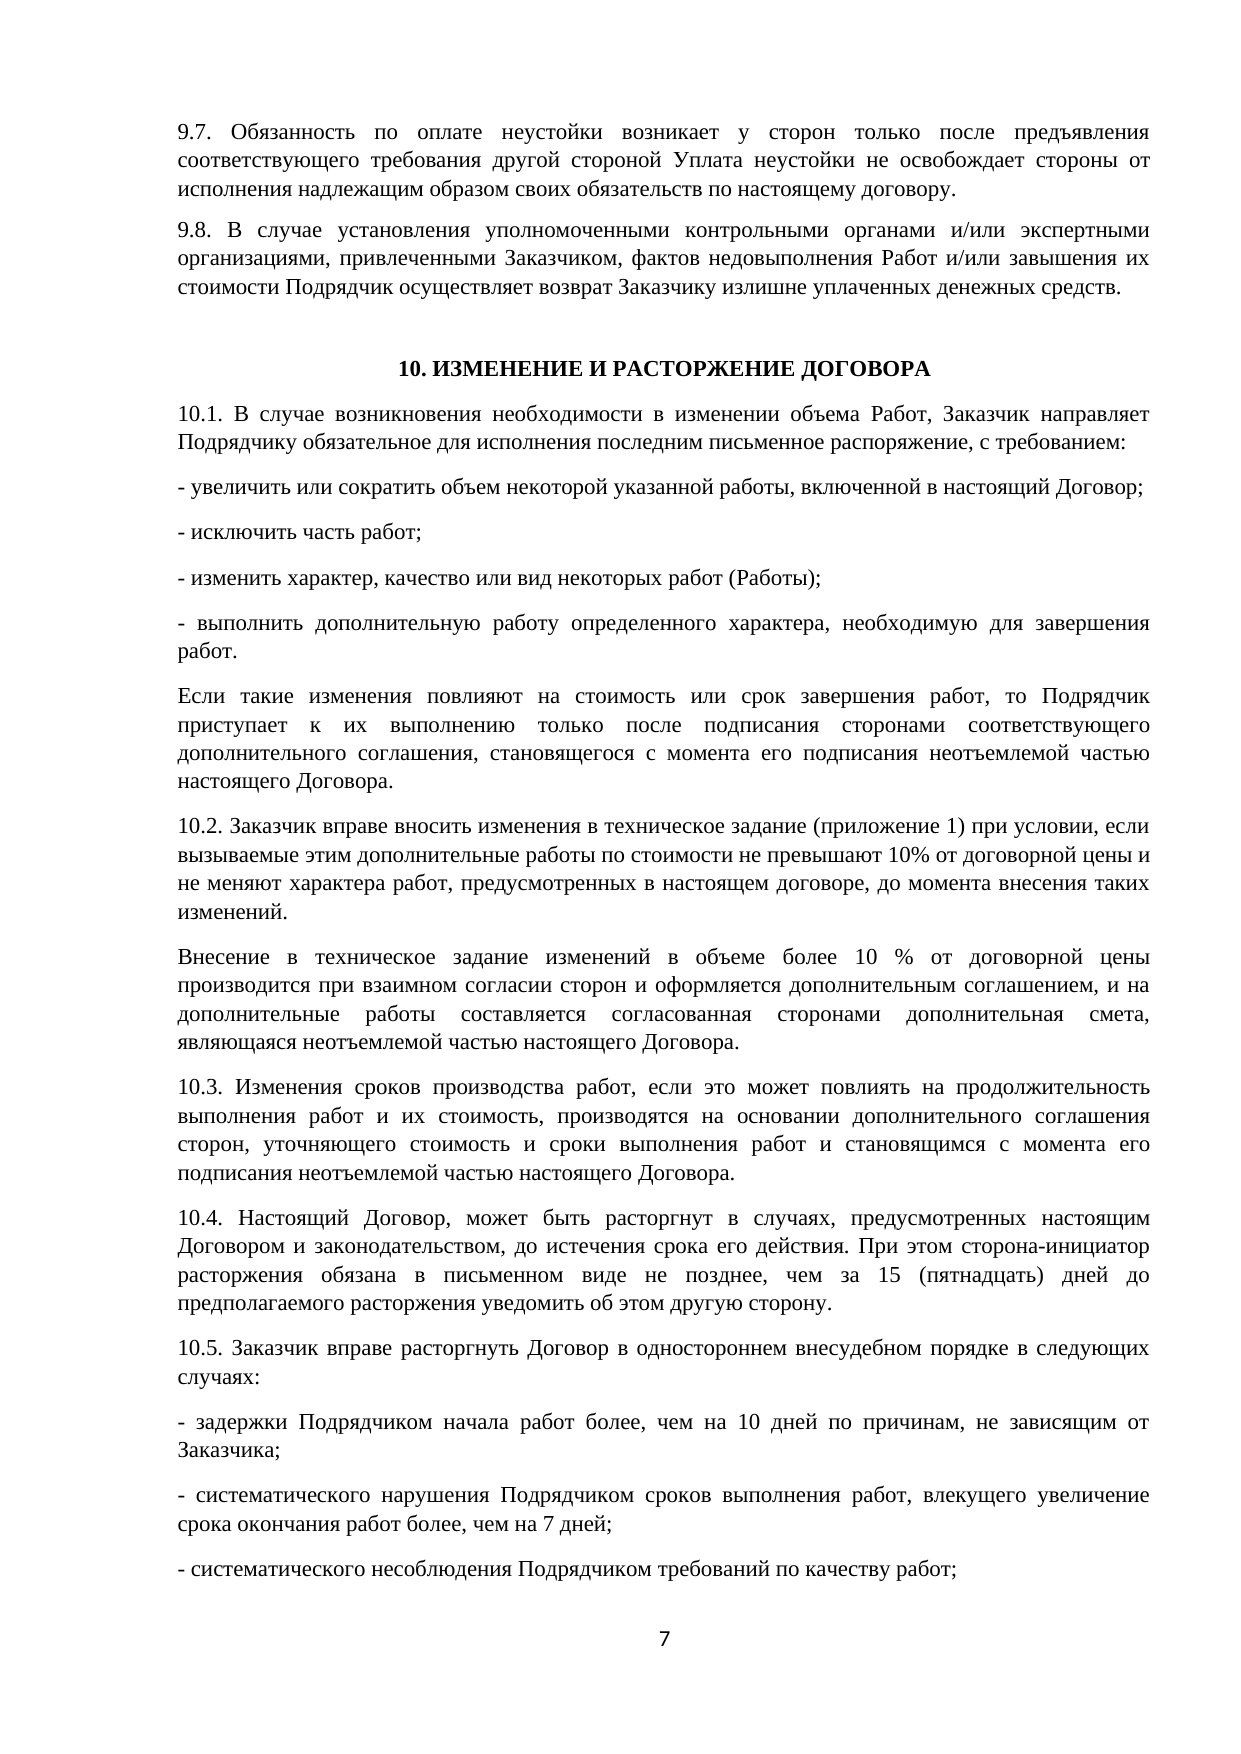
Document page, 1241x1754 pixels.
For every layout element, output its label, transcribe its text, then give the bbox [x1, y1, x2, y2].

text - увеличить или сократить объем некоторой указанной работы, включенной в настоящий Договор; [177, 473, 1152, 500]
text - изменить характер, качество или вид некоторых работ (Работы); [177, 563, 1152, 590]
text - систематического несоблюдения Подрядчиком требований по качеству работ; [177, 1555, 1152, 1581]
text Внесение в техническое задание изменений в объеме более 10 % от договорной цены производится при взаимном согласии сторон и оформляется дополнительным соглашением, и на дополнительные работы составляется согласованная сторонами дополнительная смета, являющаяся неотъемлемой частью настоящего Договора. [177, 943, 1152, 1055]
text 10.5. Заказчик вправе расторгнуть Договор в одностороннем внесудебном порядке в следующих случаях: [177, 1334, 1152, 1389]
text 10.3. Изменения сроков производства работ, если это может повлиять на продолжительность выполнения работ и их стоимость, производятся на основании дополнительного соглашения сторон, уточняющего стоимость и сроки выполнения работ и становящимся с момента его подписания неотъемлемой частью настоящего Договора. [177, 1073, 1152, 1185]
text - выполнить дополнительную работу определенного характера, необходимую для завершения работ. [177, 609, 1152, 663]
text - задержки Подрядчиком начала работ более, чем на 10 дней по причинам, не зависящим от Заказчика; [177, 1408, 1152, 1463]
text 10.2. Заказчик вправе вносить изменения в техническое задание (приложение 1) при условии, если вызываемые этим дополнительные работы по стоимости не превышают 10% от договорной цены и не меняют характера работ, предусмотренных в настоящем договоре, до момента внесения таких изменений. [177, 813, 1152, 924]
text 9.7. Обязанность по оплате неустойки возникает у сторон только после предъявления соответствующего требования другой стороной Уплата неустойки не освобождает стороны от исполнения надлежащим образом своих обязательств по настоящему договору. [177, 118, 1152, 201]
text 10. ИЗМЕНЕНИЕ И РАСТОРЖЕНИЕ ДОГОВОРА [177, 355, 1152, 381]
text - исключить часть работ; [177, 518, 1152, 545]
text 10.1. В случае возникновения необходимости в изменении объема Работ, Заказчик направляет Подрядчику обязательное для исполнения последним письменное распоряжение, с требованием: [177, 400, 1152, 454]
text 10.4. Настоящий Договор, может быть расторгнут в случаях, предусмотренных настоящим Договором и законодательством, до истечения срока его действия. При этом сторона-инициатор расторжения обязана в письменном виде не позднее, чем за 15 (пятнадцать) дней до предполагаемого расторжения уведомить об этом другую сторону. [177, 1204, 1152, 1316]
text 9.8. В случае установления уполномоченными контрольными органами и/или экспертными организациями, привлеченными Заказчиком, фактов недовыполнения Работ и/или завышения их стоимости Подрядчик осуществляет возврат Заказчику излишне уплаченных денежных средств. [177, 216, 1152, 299]
text Если такие изменения повлияют на стоимость или срок завершения работ, то Подрядчик приступает к их выполнению только после подписания сторонами соответствующего дополнительного соглашения, становящегося с момента его подписания неотъемлемой частью настоящего Договора. [177, 682, 1152, 794]
text - систематического нарушения Подрядчиком сроков выполнения работ, влекущего увеличение срока окончания работ более, чем на 7 дней; [177, 1481, 1152, 1536]
